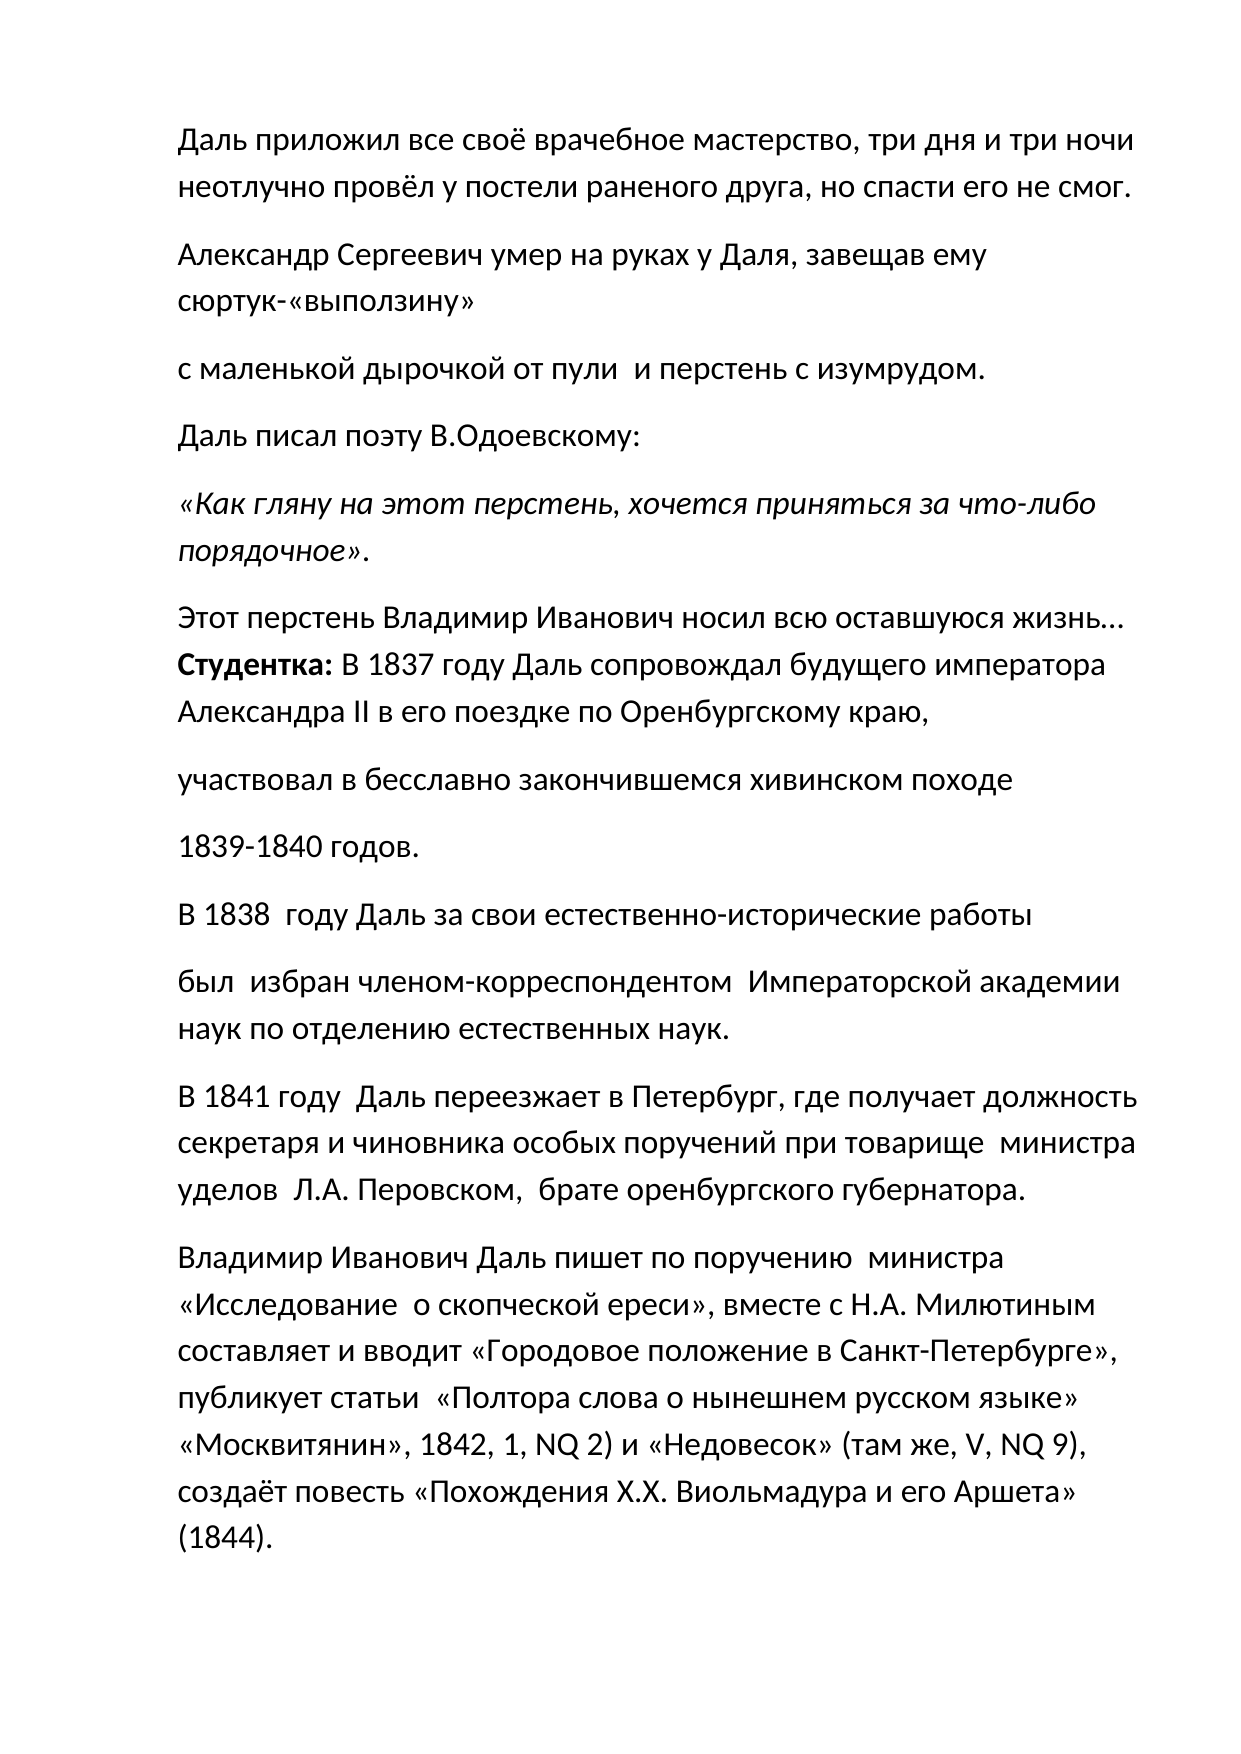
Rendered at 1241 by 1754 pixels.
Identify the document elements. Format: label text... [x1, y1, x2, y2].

text был избран членом-корреспондентом Императорской академии наук по отделению естественных наук. [177, 960, 1152, 1048]
text В 1841 году Даль переезжает в Петербург, где получает должность секретаря и чиновника особых поручений при товарище министра уделов Л.А. Перовском, брате оренбургского губернатора. [177, 1075, 1152, 1209]
text Александр Сергеевич умер на руках у Даля, завещав ему сюртук-«выползину» [177, 232, 1152, 320]
text Владимир Иванович Даль пишет по поручению министра «Исследование о скопческой ереси», вместе с Н.А. Милютиным составляет и вводит «Городовое положение в Санкт-Петербурге», публикует статьи «Полтора слова о нынешнем русском языке» «Москвитянин», 1842, 1, NQ 2) и «Недовесок» (там же, V, NQ 9), создаёт повесть «Похождения Х.Х. Виольмадура и его Аршета» (1844). [177, 1236, 1152, 1557]
text Этот перстень Владимир Иванович носил всю оставшуюся жизнь… Студентка: В 1837 году Даль сопровождал будущего императора Александра II в его поездке по Оренбургскому краю, [177, 596, 1152, 731]
text Даль приложил все своё врачебное мастерство, три дня и три ночи неотлучно провёл у постели раненого друга, но спасти его не смог. [177, 118, 1152, 206]
text участвовал в бесславно закончившемся хивинском походе [177, 758, 1152, 798]
text Даль писал поэту В.Одоевскому: [177, 414, 1152, 455]
text «Как гляну на этот перстень, хочется приняться за что-либо порядочное». [177, 482, 1152, 569]
text 1839-1840 годов. [177, 825, 1152, 866]
text В 1838 году Даль за свои естественно-исторические работы [177, 893, 1152, 933]
text с маленькой дырочкой от пули и перстень с изумрудом. [177, 347, 1152, 388]
